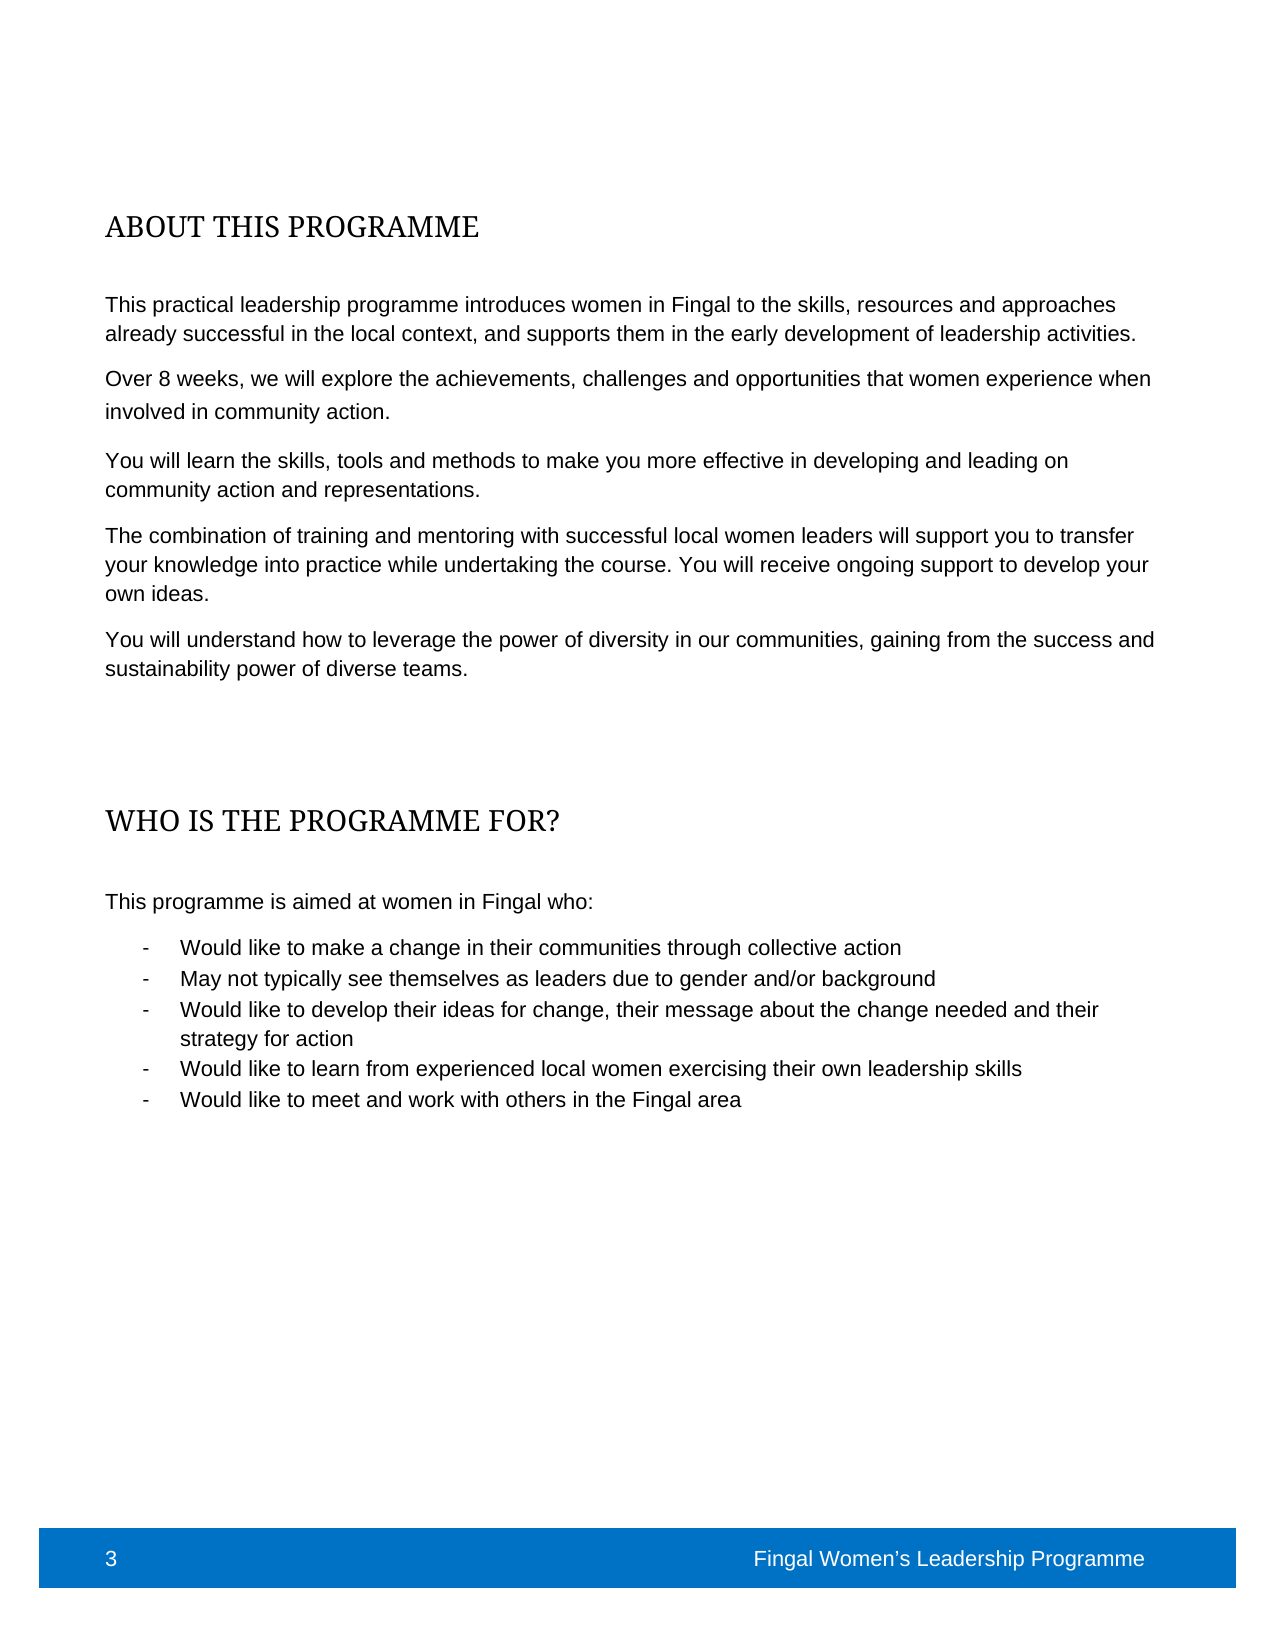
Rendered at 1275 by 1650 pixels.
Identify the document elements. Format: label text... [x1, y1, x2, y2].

text This programme is aimed at women in Fingal who: [105, 889, 1170, 914]
list Would like to meet and work with others in the Fingal area [142, 1086, 1170, 1112]
text You will learn the skills, tools and methods to make you more effective in developing and leading on community action and representations. [105, 448, 1170, 502]
list May not typically see themselves as leaders due to gender and/or background [142, 965, 1170, 992]
text The combination of training and mentoring with successful local women leaders will support you to transfer your knowledge into practice while undertaking the course. You will receive ongoing support to develop your own ideas. [105, 523, 1170, 606]
text Over 8 weeks, we will explore the achievements, challenges and opportunities that women experience when involved in community action. [105, 366, 1170, 424]
subtitle about this programme [105, 206, 1170, 246]
subtitle who is the programme for? [105, 800, 1170, 839]
list Would like to develop their ideas for change, their message about the change needed and their strategy for action [142, 996, 1170, 1051]
list Would like to learn from experienced local women exercising their own leadership skills [142, 1055, 1170, 1082]
text You will understand how to leverage the power of diversity in our communities, gaining from the success and sustainability power of diverse teams. [105, 626, 1170, 681]
list Would like to make a change in their communities through collective action [142, 934, 1170, 961]
text This practical leadership programme introduces women in Fingal to the skills, resources and approaches already successful in the local context, and supports them in the early development of leadership activities. [105, 292, 1170, 346]
